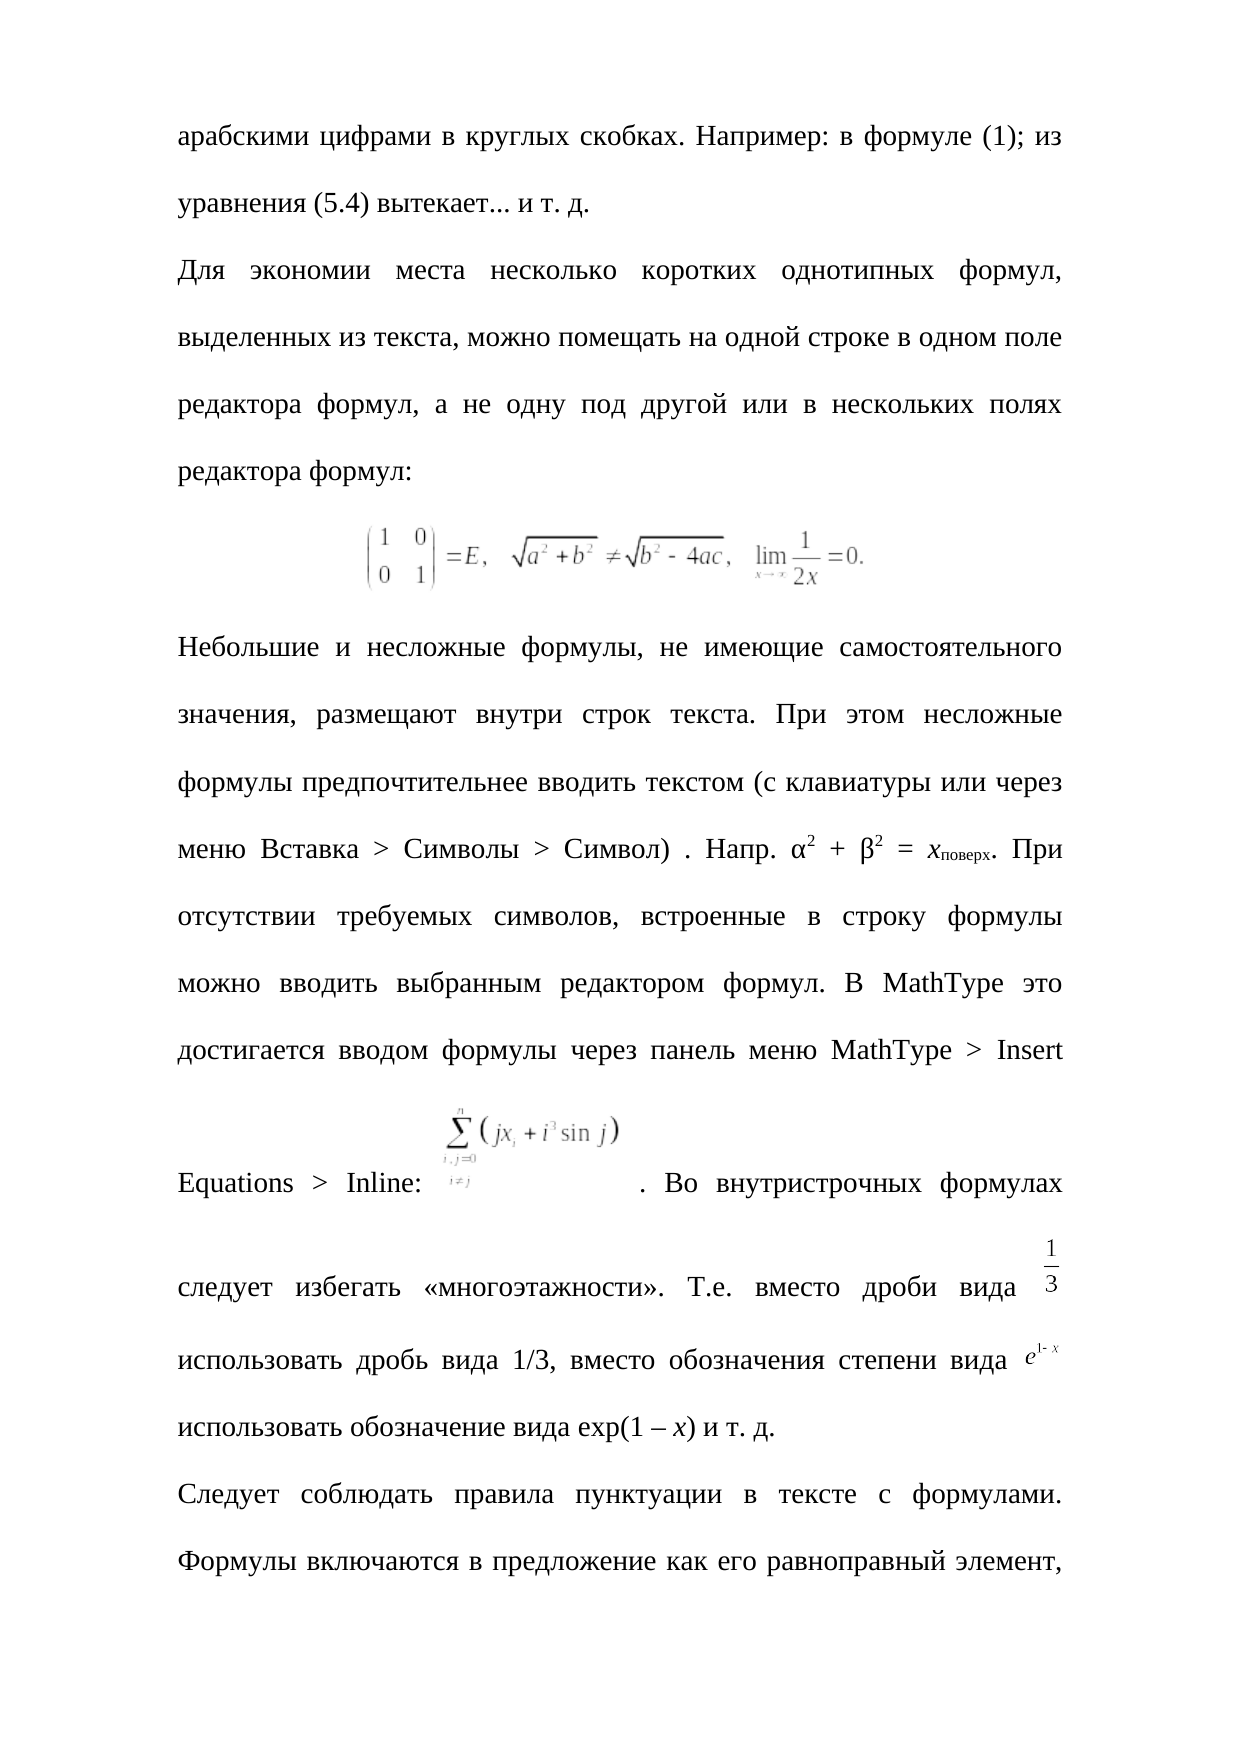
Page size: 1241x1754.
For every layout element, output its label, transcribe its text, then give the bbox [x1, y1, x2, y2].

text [177, 1476, 1063, 1577]
text Для экономии места несколько коротких однотипных формул, выделенных из текста, можно помещать на одной строке в одном поле редактора формул, а не одну под другой или в нескольких полях редактора формул: [177, 252, 1063, 487]
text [177, 118, 1063, 219]
text Небольшие и несложные формулы, не имеющие самостоятельного значения, размещают внутри строк текста. При этом несложные формулы предпочтительнее вводить текстом (с клавиатуры или через меню Вставка > Символы > Символ) . Напр. α2 + β2 = xповерх. При отсутствии требуемых символов, встроенные в строку формулы можно вводить выбранным редактором формул. В MathType это достигается вводом формулы через панель меню MathType > Insert Equations > Inline: . Во внутристрочных формулах следует избегать «многоэтажности». Т.е. вместо дроби вида использовать дробь вида 1/3, вместо обозначения степени вида использовать обозначение вида exp(1 – x) и т. д. [177, 629, 1063, 1443]
